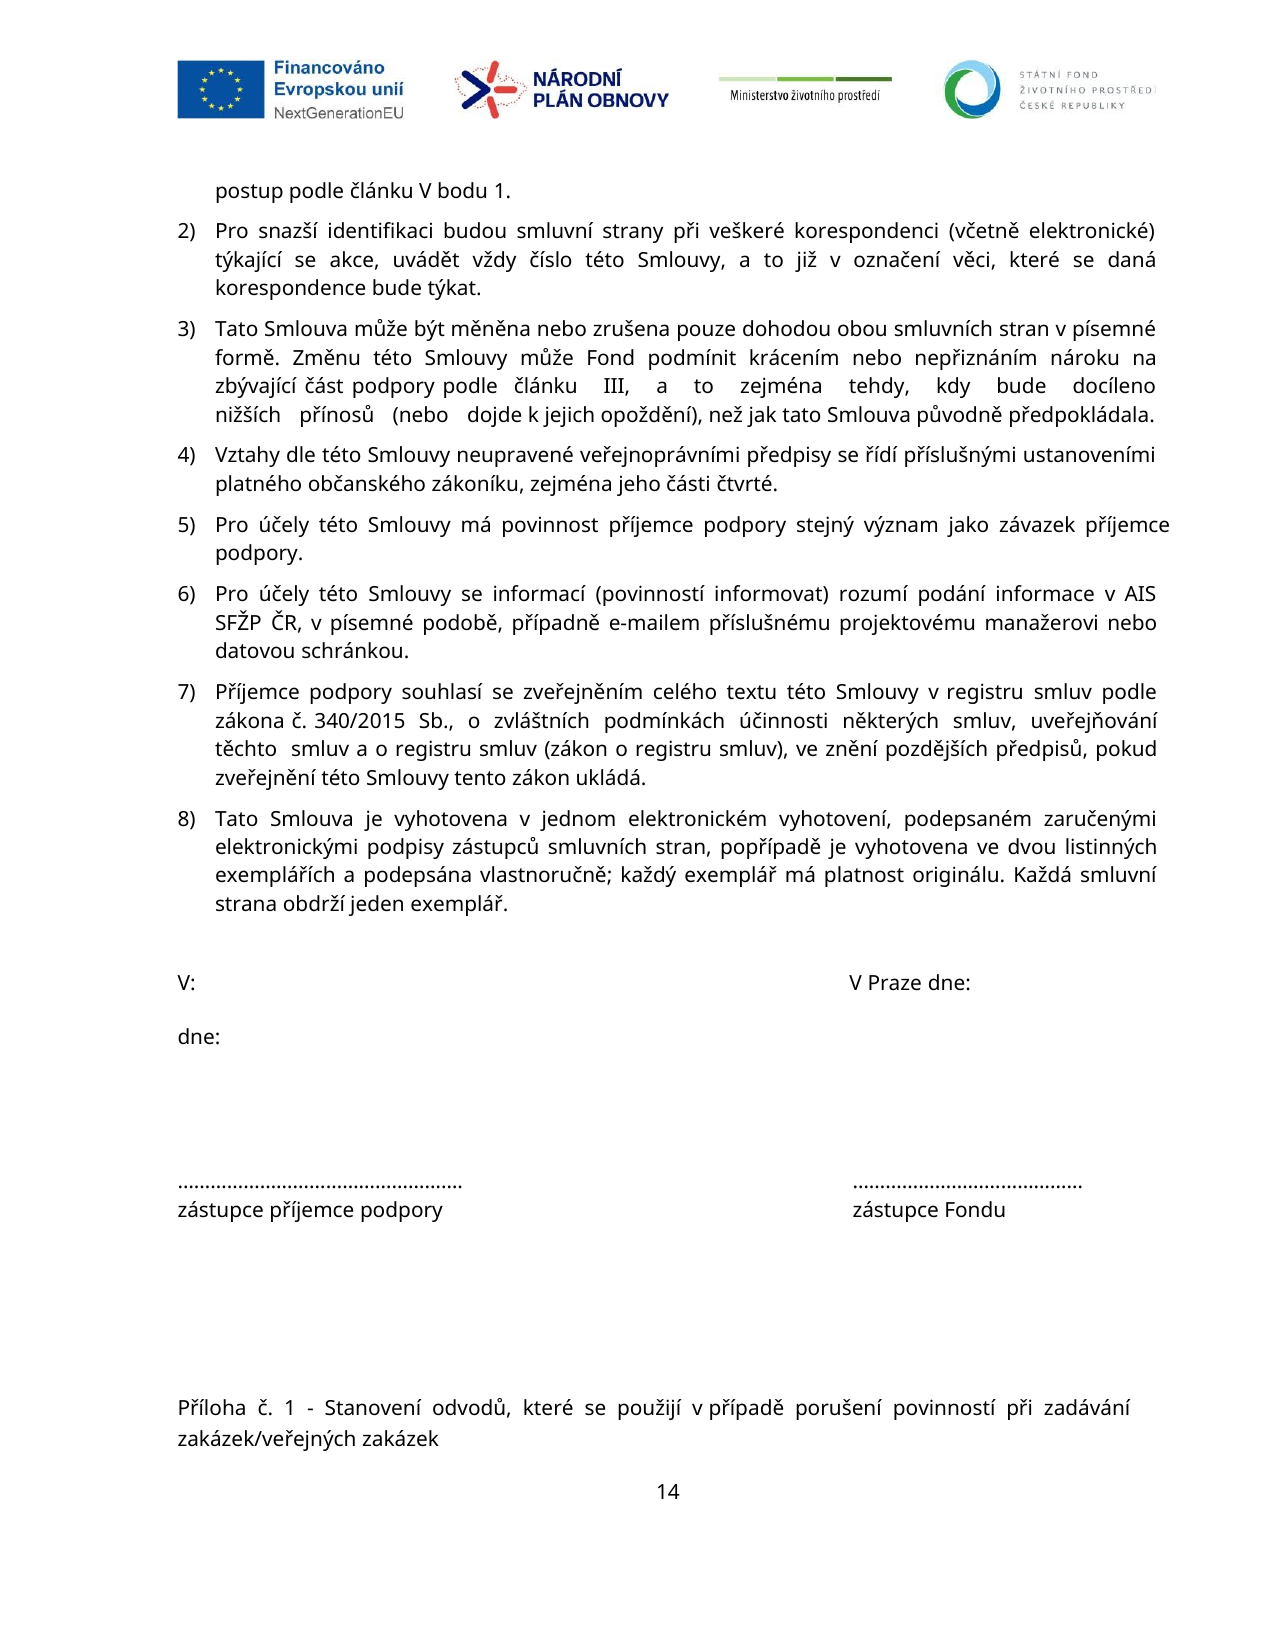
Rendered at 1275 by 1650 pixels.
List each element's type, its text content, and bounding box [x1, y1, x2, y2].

text postup podle článku V bodu 1. [215, 176, 1171, 204]
text Příloha č. 1 - Stanovení odvodů, které se použijí v případě porušení povinností při zadávání zakázek/veřejných zakázek [177, 1393, 1171, 1452]
text dne: [177, 1022, 1171, 1051]
picture [177, 59, 1156, 119]
text V: V Praze dne: [177, 968, 1171, 997]
list Tato Smlouva je vyhotovena v jednom elektronickém vyhotovení, podepsaném zaručenými elektronickými podpisy zástupců smluvních stran, popřípadě je vyhotovena ve dvou listinných exemplářích a podepsána vlastnoručně; každý exemplář má platnost originálu. Každá smluvní strana obdrží jeden exemplář. [177, 804, 1157, 917]
list Pro snazší identifikaci budou smluvní strany při veškeré korespondenci (včetně elektronické) týkající se akce, uvádět vždy číslo této Smlouvy, a to již v označení věci, které se daná korespondence bude týkat. [177, 217, 1156, 302]
list Pro účely této Smlouvy se informací (povinností informovat) rozumí podání informace v AIS SFŽP ČR, v písemné podobě, případně e-mailem příslušnému projektovému manažerovi nebo datovou schránkou. [177, 579, 1157, 665]
list Vztahy dle této Smlouvy neupravené veřejnoprávními předpisy se řídí příslušnými ustanoveními platného občanského zákoníku, zejména jeho části čtvrté. [177, 441, 1156, 497]
list Příjemce podpory souhlasí se zveřejněním celého textu této Smlouvy v registru smluv podle zákona č. 340/2015 Sb., o zvláštních podmínkách účinnosti některých smluv, uveřejňování těchto smluv a o registru smluv (zákon o registru smluv), ve znění pozdějších předpisů, pokud zveřejnění této Smlouvy tento zákon ukládá. [177, 677, 1157, 791]
text zástupce příjemce podpory zástupce Fondu [177, 1195, 1171, 1223]
text ……………………………………………. …………………………………… [177, 1166, 1171, 1195]
list Pro účely této Smlouvy má povinnost příjemce podpory stejný význam jako závazek příjemce podpory. [177, 510, 1171, 567]
list Tato Smlouva může být měněna nebo zrušena pouze dohodou obou smluvních stran v písemné formě. Změnu této Smlouvy může Fond podmínit krácením nebo nepřiznáním nároku na zbývající část podpory podle článku III, a to zejména tehdy, kdy bude docíleno nižších přínosů (nebo dojde k jejich opoždění), než jak tato Smlouva původně předpokládala. [177, 314, 1157, 428]
